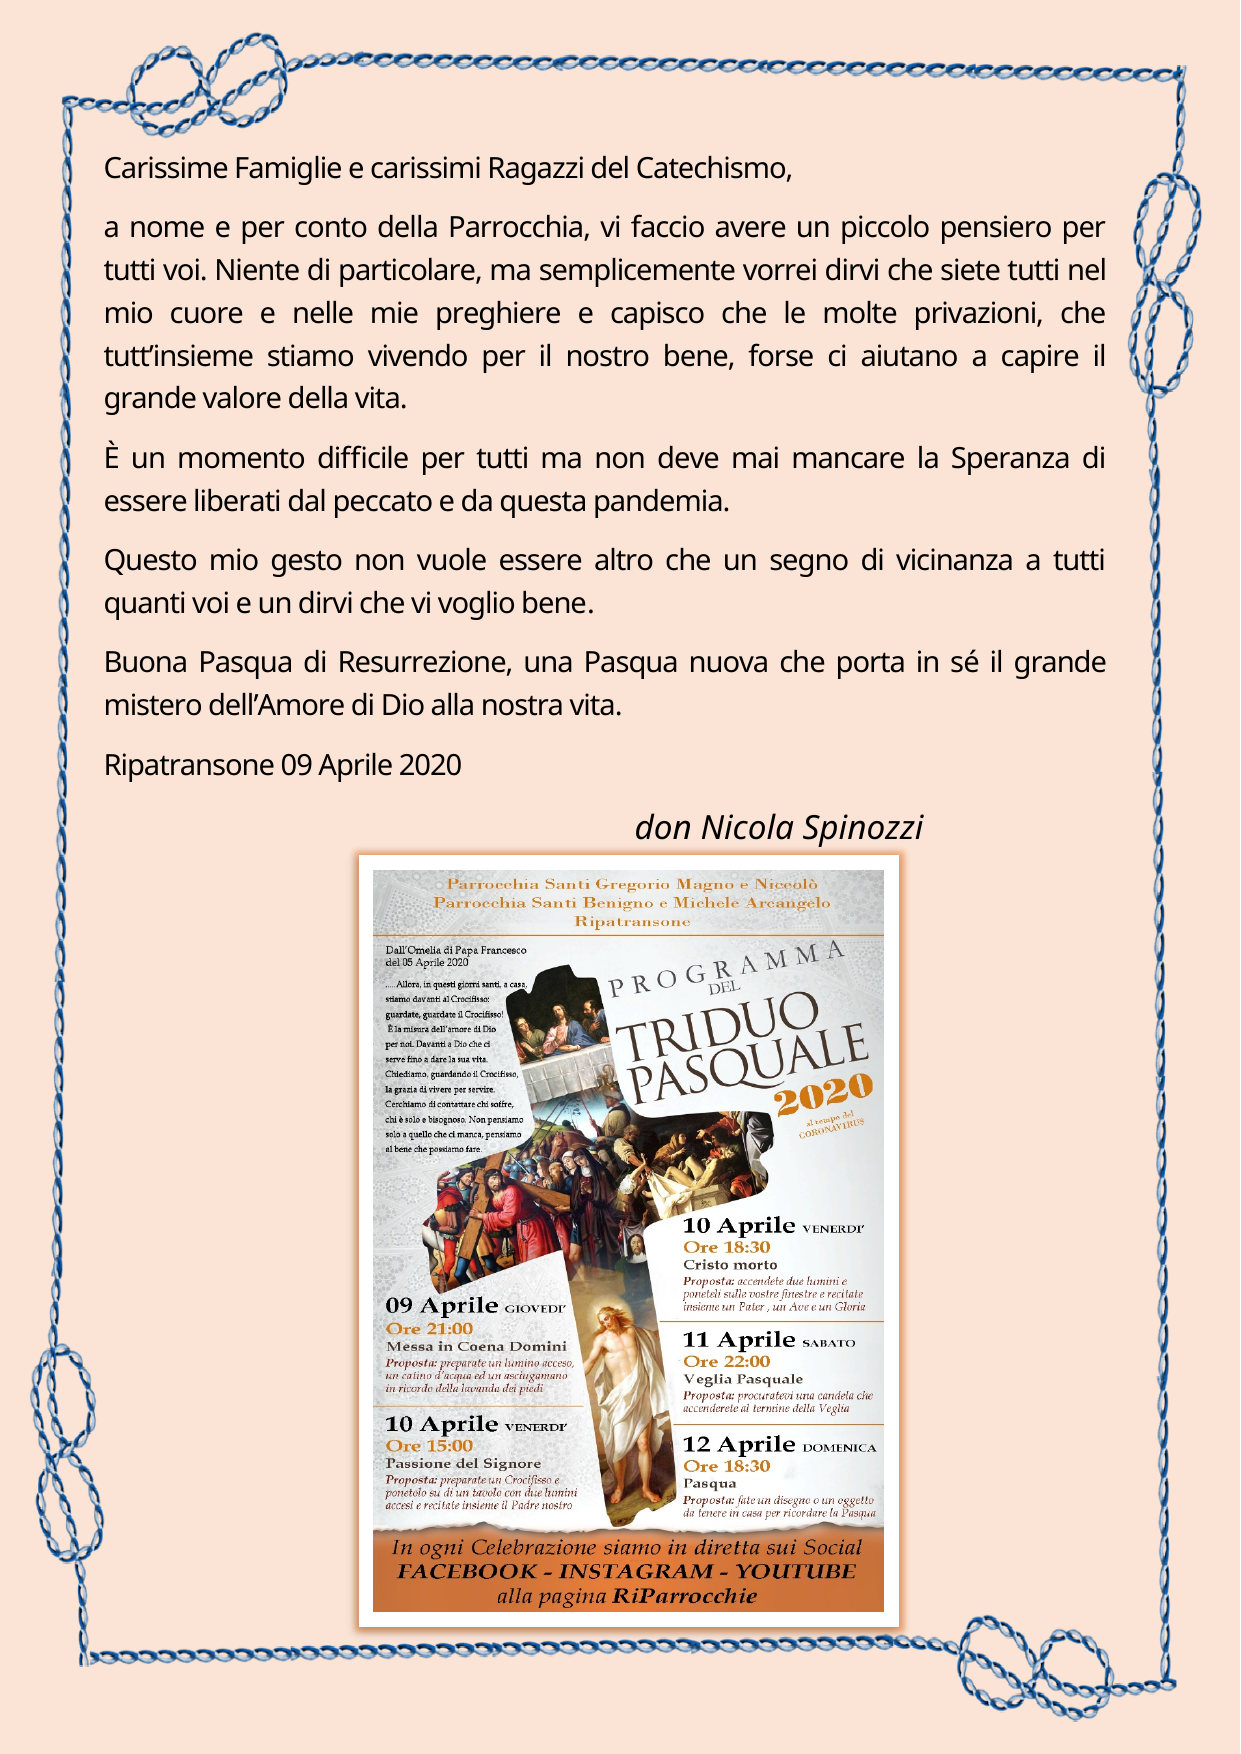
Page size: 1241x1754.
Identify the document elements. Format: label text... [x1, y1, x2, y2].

text Ripatransone 09 Aprile 2020 [103, 744, 1107, 784]
text Carissime Famiglie e carissimi Ragazzi del Catechismo, [103, 147, 1107, 187]
text Buona Pasqua di Resurrezione, una Pasqua nuova che porta in sé il grande mistero dell’Amore di Dio alla nostra vita. [103, 642, 1107, 724]
picture [26, 29, 1205, 1722]
text È un momento difficile per tutti ma non deve mai mancare la Speranza di essere liberati dal peccato e da questa pandemia. [103, 437, 1107, 520]
text don Nicola Spinozzi [561, 803, 1122, 849]
text a nome e per conto della Parrocchia, vi faccio avere un piccolo pensiero per tutti voi. Niente di particolare, ma semplicemente vorrei dirvi che siete tutti nel mio cuore e nelle mie preghiere e capisco che le molte privazioni, che tutt’insieme stiamo vivendo per il nostro bene, forse ci aiutano a capire il grande valore della vita. [103, 206, 1107, 417]
text Questo mio gesto non vuole essere altro che un segno di vicinanza a tutti quanti voi e un dirvi che vi voglio bene. [103, 539, 1107, 622]
